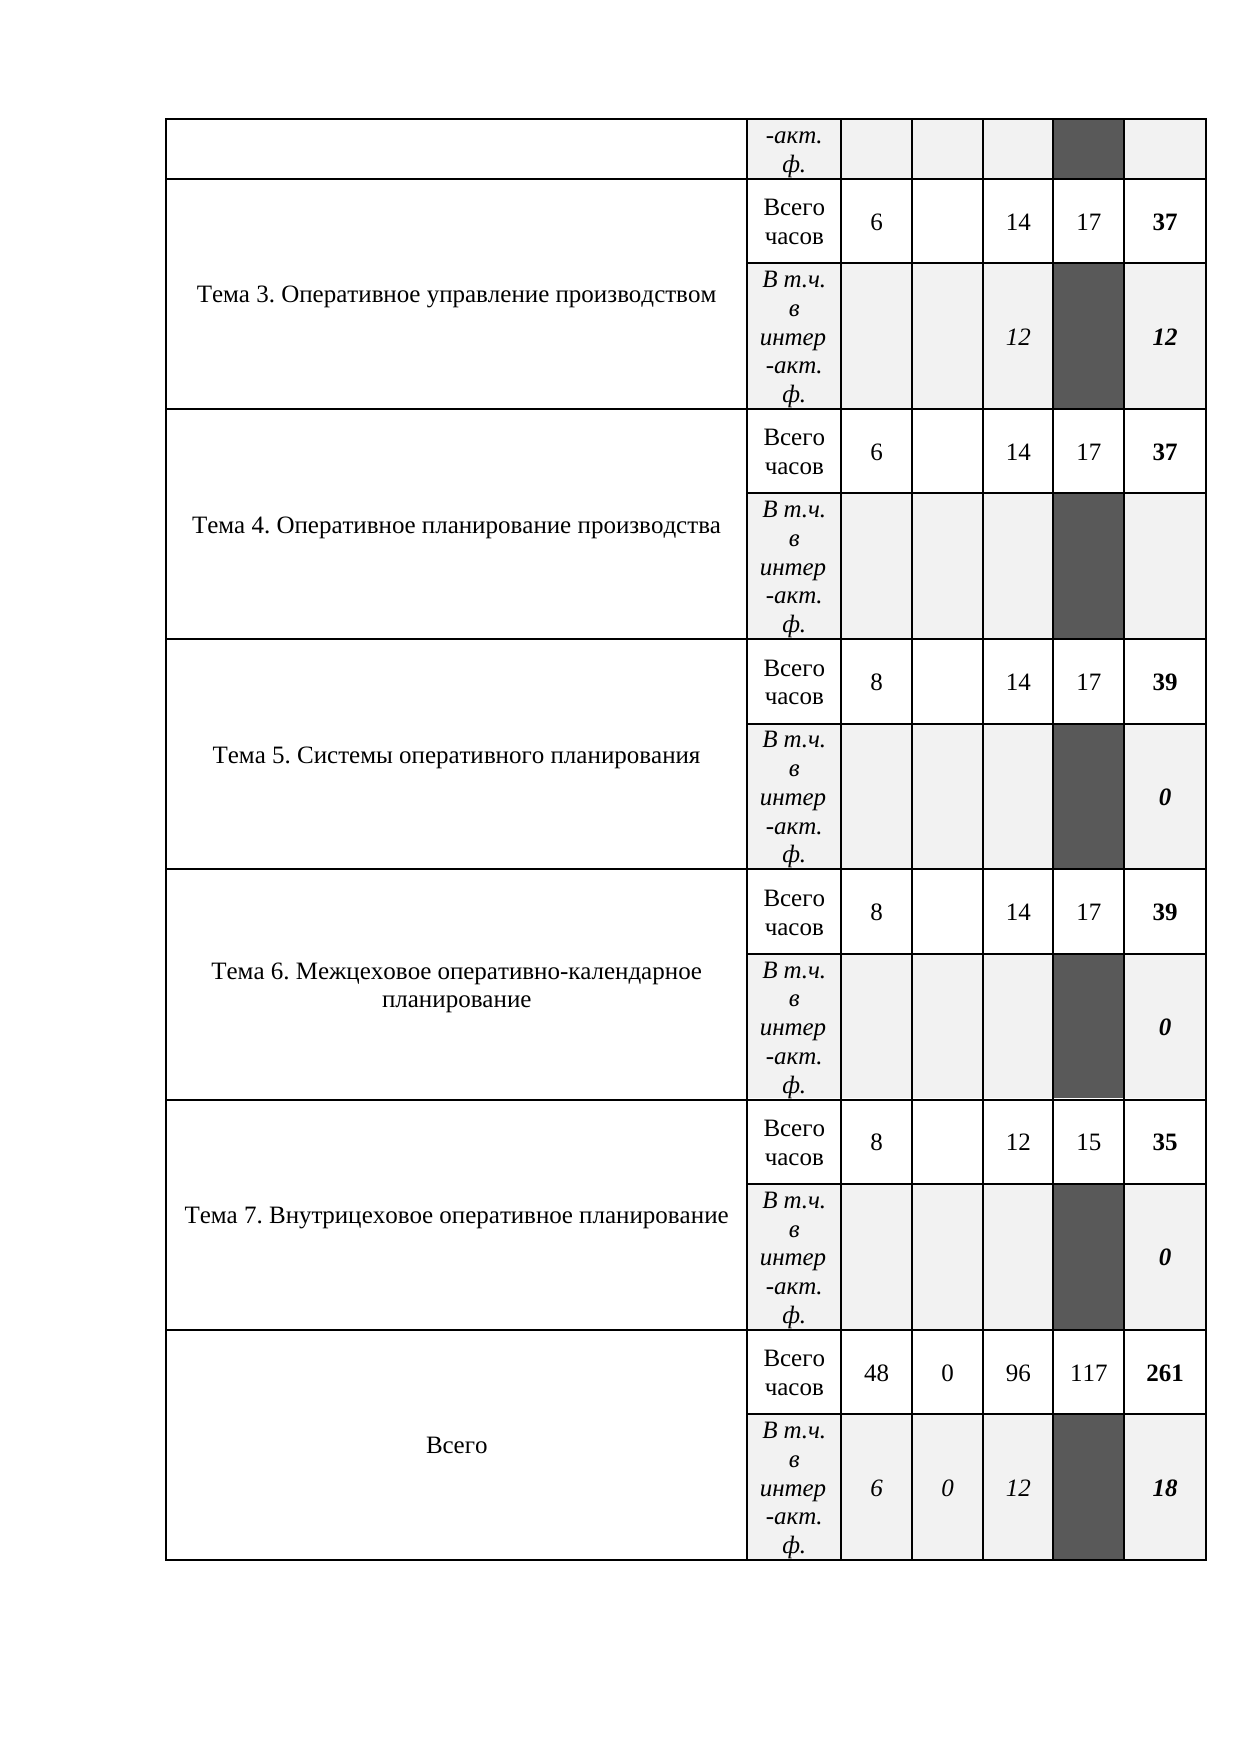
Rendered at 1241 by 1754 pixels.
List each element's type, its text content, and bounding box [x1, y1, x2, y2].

table_cell [984, 725, 1052, 868]
table_cell Тема 7. Внутрицеховое оперативное планирование [167, 1101, 746, 1329]
table_cell [1054, 1415, 1123, 1559]
table_cell В т.ч. в интер-акт. ф. [748, 494, 840, 638]
table_cell [1054, 955, 1123, 1098]
table_cell 6 [842, 120, 911, 178]
table_cell 8 [842, 1101, 911, 1183]
table_cell Тема 5. Системы оперативного планирования [167, 640, 746, 868]
table_cell [1054, 725, 1123, 868]
table_cell Всего часов [748, 640, 840, 722]
table_cell Тема 3. Оперативное управление производством [167, 180, 746, 408]
table_cell 12 [984, 1101, 1052, 1183]
table_cell [984, 494, 1052, 638]
table_cell 0 [913, 1415, 982, 1559]
table_cell [842, 955, 911, 1098]
table_cell [1054, 120, 1123, 178]
table_cell 17 [1054, 410, 1123, 492]
table_cell 17 [1054, 870, 1123, 953]
table_cell В т.ч. в интер-акт. ф. [748, 1185, 840, 1329]
table_cell 6 [842, 1415, 911, 1559]
table_cell Всего часов [748, 1331, 840, 1413]
table_cell [842, 494, 911, 638]
table_cell 0 [1125, 725, 1205, 868]
table_cell 6 [842, 410, 911, 492]
table_cell [913, 1185, 982, 1329]
table_cell [913, 1101, 982, 1183]
table_cell Всего часов [748, 870, 840, 953]
table_cell [984, 1185, 1052, 1329]
table_cell [913, 640, 982, 722]
table_cell 14 [984, 180, 1052, 262]
table_cell 6 [842, 180, 911, 262]
table_cell [913, 180, 982, 262]
table_cell В т.ч. в интер-акт. ф. [748, 1415, 840, 1559]
table_cell [842, 264, 911, 408]
table_cell В т.ч. в интер-акт. ф. [748, 725, 840, 868]
table_cell Всего [167, 1331, 746, 1559]
table_cell Тема 6. Межцеховое оперативно-календарное планирование [167, 870, 746, 1098]
table_cell [984, 120, 1052, 178]
table_cell 15 [1054, 1101, 1123, 1183]
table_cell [748, 120, 840, 178]
table_cell [913, 494, 982, 638]
table_cell [913, 725, 982, 868]
table_cell 17 [1054, 180, 1123, 262]
table_cell 0 [1125, 955, 1205, 1098]
table_cell [1054, 264, 1123, 408]
table_cell 96 [984, 1331, 1052, 1413]
table_cell 48 [842, 1331, 911, 1413]
table_cell 12 [984, 264, 1052, 408]
table_cell 0 [1125, 1185, 1205, 1329]
table_cell [842, 725, 911, 868]
table_cell [913, 955, 982, 1098]
table_cell 17 [1054, 640, 1123, 722]
table_cell Всего часов [748, 1101, 840, 1183]
table_cell 35 [1125, 1101, 1205, 1183]
table_cell [842, 1185, 911, 1329]
table_cell 37 [1125, 410, 1205, 492]
table_cell Всего часов [748, 410, 840, 492]
table_cell [984, 955, 1052, 1098]
table_cell 261 [1125, 1331, 1205, 1413]
table_cell 8 [842, 640, 911, 722]
table_cell В т.ч. в интер-акт. ф. [748, 264, 840, 408]
table_cell 12 [984, 1415, 1052, 1559]
table_cell [913, 120, 982, 178]
table_cell 14 [984, 640, 1052, 722]
table_cell 8 [842, 870, 911, 953]
table_cell [1054, 1185, 1123, 1329]
table_cell [1054, 494, 1123, 638]
table_cell Всего часов [748, 180, 840, 262]
table_cell [913, 870, 982, 953]
table_cell 18 [1125, 1415, 1205, 1559]
table_cell 37 [1125, 180, 1205, 262]
table_cell [913, 264, 982, 408]
table_cell 6 [1125, 120, 1205, 178]
table_cell В т.ч. в интер-акт. ф. [748, 955, 840, 1098]
table_cell 12 [1125, 264, 1205, 408]
table_cell 39 [1125, 640, 1205, 722]
table_cell 39 [1125, 870, 1205, 953]
table_cell 117 [1054, 1331, 1123, 1413]
table_cell [913, 410, 982, 492]
table_cell [1125, 494, 1205, 638]
table_cell 14 [984, 870, 1052, 953]
table_cell Тема 4. Оперативное планирование производства [167, 410, 746, 638]
table_cell 14 [984, 410, 1052, 492]
table_cell 0 [913, 1331, 982, 1413]
